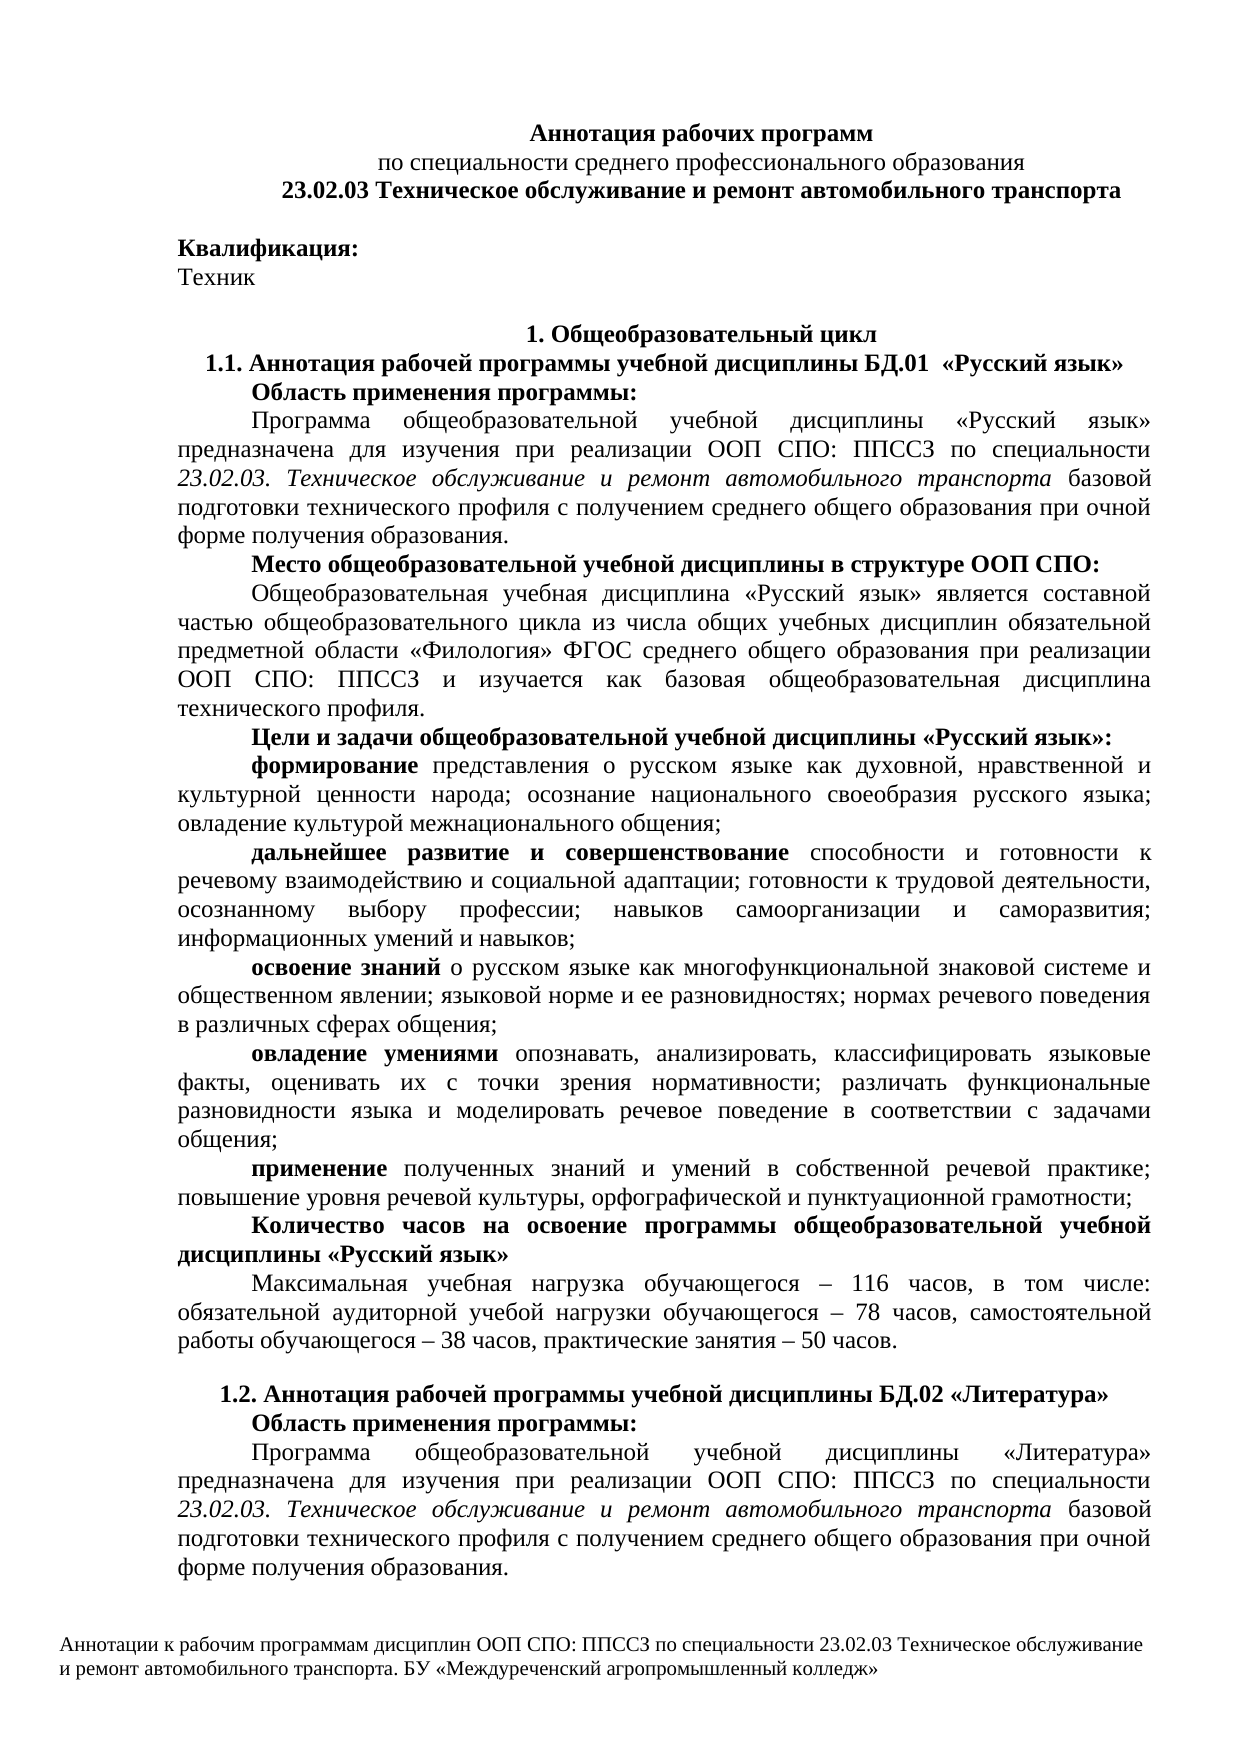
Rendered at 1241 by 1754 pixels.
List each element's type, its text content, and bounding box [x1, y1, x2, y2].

text Квалификация: [177, 233, 1152, 262]
text по специальности среднего профессионального образования [177, 147, 1152, 176]
text применение полученных знаний и умений в собственной речевой практике; повышение уровня речевой культуры, орфографической и пунктуационной грамотности; [177, 1153, 1152, 1211]
text Программа общеобразовательной учебной дисциплины «Литература» предназначена для изучения при реализации ООП СПО: ППССЗ по специальности 23.02.03. Техническое обслуживание и ремонт автомобильного транспорта базовой подготовки технического профиля с получением среднего общего образования при очной форме получения образования. [177, 1437, 1152, 1581]
text Место общеобразовательной учебной дисциплины в структуре ООП СПО: [177, 549, 1152, 578]
text Общеобразовательная учебная дисциплина «Русский язык» является составной частью общеобразовательного цикла из числа общих учебных дисциплин обязательной предметной области «Филология» ФГОС среднего общего образования при реализации ООП СПО: ППССЗ и изучается как базовая общеобразовательная дисциплина технического профиля. [177, 578, 1152, 722]
text Техник [177, 262, 1152, 291]
text 1.1. Аннотация рабочей программы учебной дисциплины БД.01 «Русский язык» [177, 348, 1152, 377]
text 23.02.03 Техническое обслуживание и ремонт автомобильного транспорта [177, 176, 1152, 204]
text Аннотация рабочих программ [177, 118, 1152, 147]
text Количество часов на освоение программы общеобразовательной учебной дисциплины «Русский язык» [177, 1211, 1152, 1268]
text формирование представления о русском языке как духовной, нравственной и культурной ценности народа; осознание национального своеобразия русского языка; овладение культурой межнационального общения; [177, 751, 1152, 837]
text Программа общеобразовательной учебной дисциплины «Русский язык» предназначена для изучения при реализации ООП СПО: ППССЗ по специальности 23.02.03. Техническое обслуживание и ремонт автомобильного транспорта базовой подготовки технического профиля с получением среднего общего образования при очной форме получения образования. [177, 406, 1152, 549]
text 1.2. Аннотация рабочей программы учебной дисциплины БД.02 «Литература» [177, 1379, 1152, 1408]
text Максимальная учебная нагрузка обучающегося – 116 часов, в том числе: обязательной аудиторной учебой нагрузки обучающегося – 78 часов, самостоятельной работы обучающегося – 38 часов, практические занятия – 50 часов. [177, 1268, 1152, 1354]
text освоение знаний о русском языке как многофункциональной знаковой системе и общественном явлении; языковой норме и ее разновидностях; нормах речевого поведения в различных сферах общения; [177, 952, 1152, 1038]
text Область применения программы: [177, 377, 1152, 406]
text Цели и задачи общеобразовательной учебной дисциплины «Русский язык»: [177, 722, 1152, 751]
text овладение умениями опознавать, анализировать, классифицировать языковые факты, оценивать их с точки зрения нормативности; различать функциональные разновидности языка и моделировать речевое поведение в соответствии с задачами общения; [177, 1038, 1152, 1153]
text Область применения программы: [177, 1408, 1152, 1437]
text 1. Общеобразовательный цикл [177, 319, 1152, 348]
text дальнейшее развитие и совершенствование способности и готовности к речевому взаимодействию и социальной адаптации; готовности к трудовой деятельности, осознанному выбору профессии; навыков самоорганизации и саморазвития; информационных умений и навыков; [177, 837, 1152, 952]
